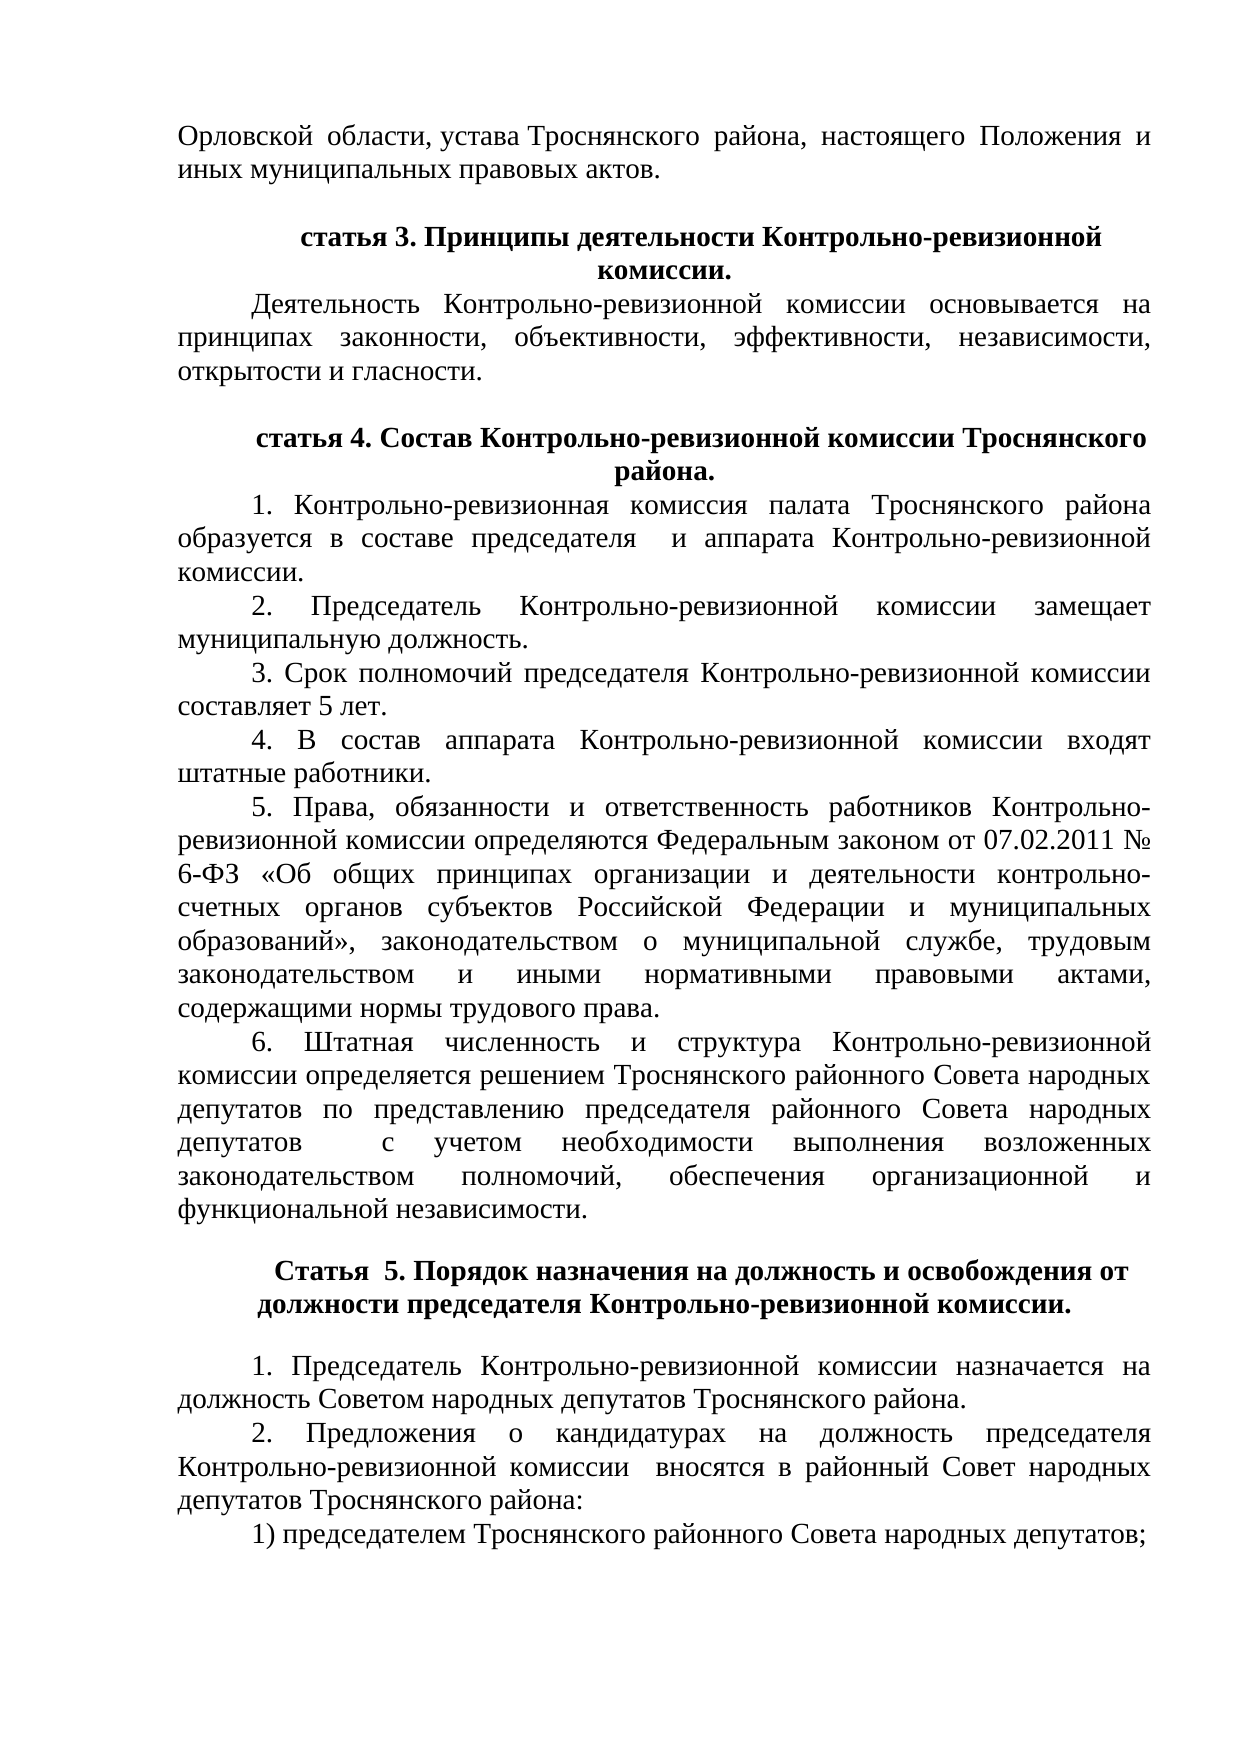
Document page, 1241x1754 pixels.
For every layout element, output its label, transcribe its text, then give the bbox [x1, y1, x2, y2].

text 2. Председатель Контрольно-ревизионной комиссии замещает муниципальную должность. [177, 588, 1152, 655]
text статья 4. Состав Контрольно-ревизионной комиссии Троснянского района. [177, 420, 1152, 487]
text 1. Председатель Контрольно-ревизионной комиссии назначается на должность Советом народных депутатов Троснянского района. [177, 1348, 1152, 1415]
text 2. Предложения о кандидатурах на должность председателя Контрольно-ревизионной комиссии вносятся в районный Совет народных депутатов Троснянского района: [177, 1415, 1152, 1516]
text 5. Права, обязанности и ответственность работников Контрольно-ревизионной комиссии определяются Федеральным законом от 07.02.2011 № 6-ФЗ «Об общих принципах организации и деятельности контрольно-счетных органов субъектов Российской Федерации и муниципальных образований», законодательством о муниципальной службе, трудовым законодательством и иными нормативными правовыми актами, содержащими нормы трудового права. [177, 789, 1152, 1024]
text Деятельность Контрольно-ревизионной комиссии основывается на принципах законности, объективности, эффективности, независимости, открытости и гласности. [177, 286, 1152, 386]
text 6. Штатная численность и структура Контрольно-ревизионной комиссии определяется решением Троснянского районного Совета народных депутатов по представлению председателя районного Совета народных депутатов с учетом необходимости выполнения возложенных законодательством полномочий, обеспечения организационной и функциональной независимости. [177, 1024, 1152, 1225]
text 1) председателем Троснянского районного Совета народных депутатов; [177, 1516, 1152, 1549]
text 4. В состав аппарата Контрольно-ревизионной комиссии входят штатные работники. [177, 722, 1152, 789]
text Статья 5. Порядок назначения на должность и освобождения от должности председателя Контрольно-ревизионной комиссии. [177, 1253, 1152, 1320]
text 3. Срок полномочий председателя Контрольно-ревизионной комиссии составляет 5 лет. [177, 655, 1152, 722]
text 1. Контрольно-ревизионная комиссия палата Троснянского района образуется в составе председателя и аппарата Контрольно-ревизионной комиссии. [177, 487, 1152, 588]
text статья 3. Принципы деятельности Контрольно-ревизионной комиссии. [177, 219, 1152, 286]
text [177, 118, 1152, 185]
